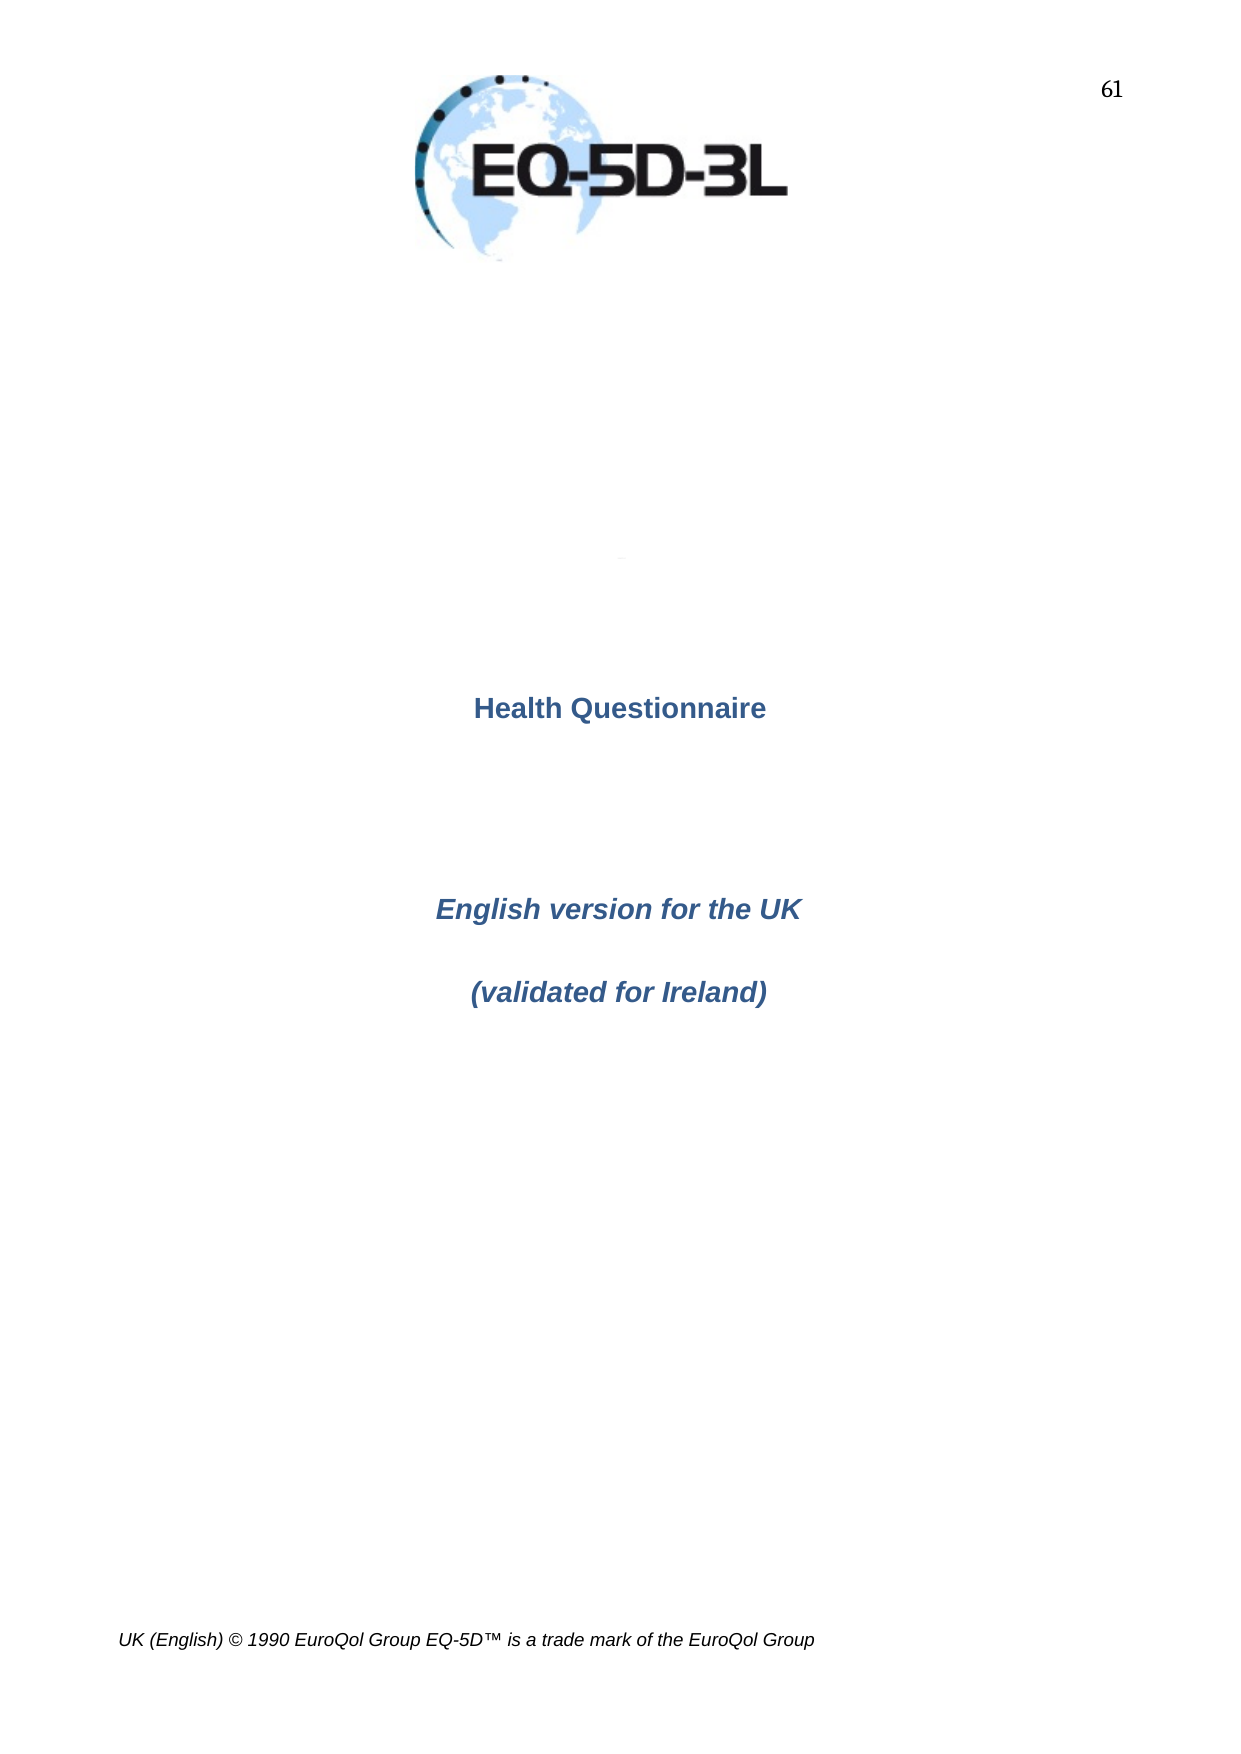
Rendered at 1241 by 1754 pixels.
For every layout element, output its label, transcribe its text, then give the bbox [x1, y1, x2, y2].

subtitle English version for the UK [118, 892, 1122, 925]
subtitle (validated for Ireland) [118, 975, 1122, 1009]
subtitle Health Questionnaire [118, 691, 1122, 724]
picture [414, 75, 788, 263]
